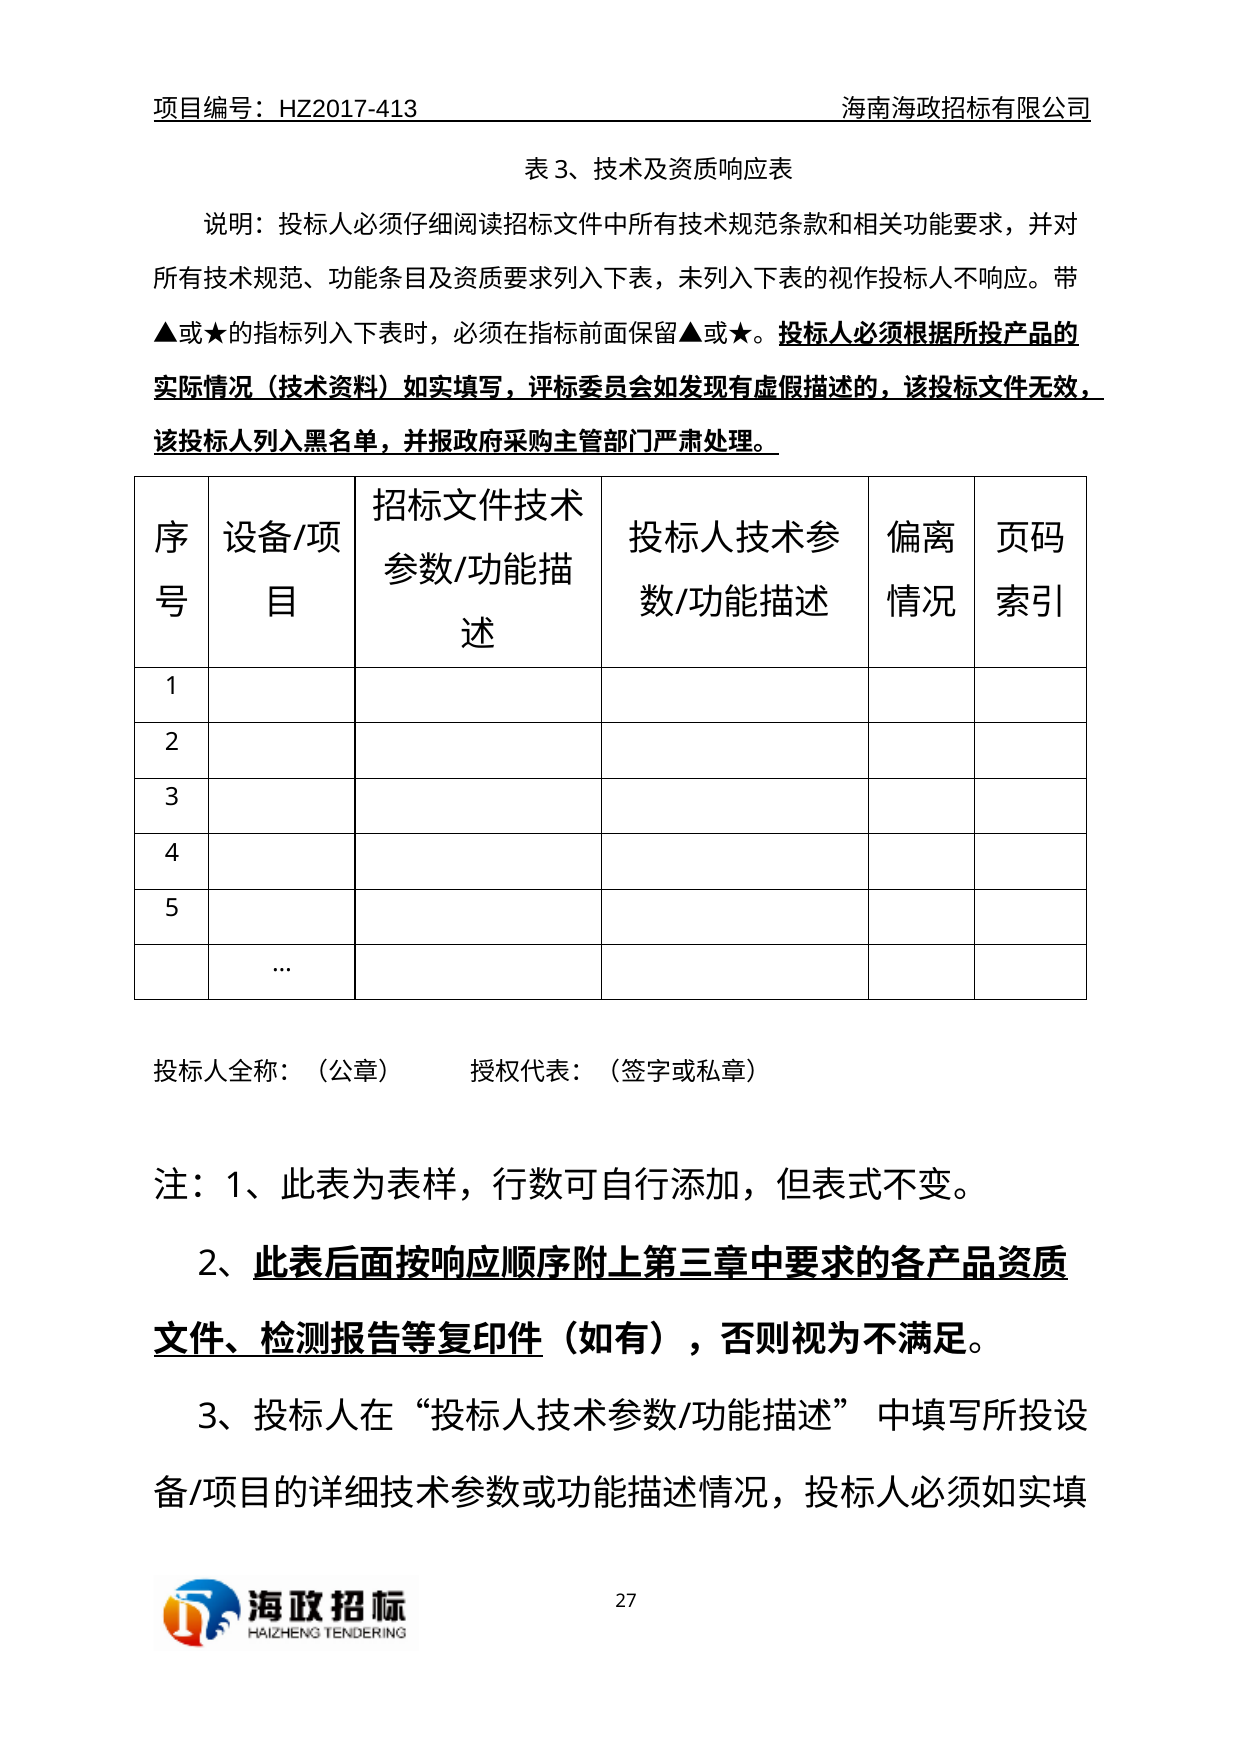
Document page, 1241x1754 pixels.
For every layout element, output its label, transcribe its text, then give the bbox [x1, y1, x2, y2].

table_cell [602, 945, 868, 999]
table_cell [869, 779, 974, 833]
table_cell [356, 723, 601, 778]
table_cell [135, 945, 208, 999]
text 注：1、此表为表样，行数可自行添加，但表式不变。 [153, 1157, 1098, 1208]
table_cell [209, 779, 354, 833]
table_cell 4 [135, 834, 208, 888]
picture [153, 1575, 420, 1651]
table_cell [869, 945, 974, 999]
table_cell [975, 834, 1086, 888]
table_cell [356, 668, 601, 722]
table_header 偏离情况 [869, 477, 974, 667]
table_cell [602, 779, 868, 833]
table_cell [602, 723, 868, 778]
table_cell 5 [135, 890, 208, 944]
table_cell [209, 834, 354, 888]
table_cell [869, 668, 974, 722]
table_cell 1 [135, 668, 208, 722]
table_header 招标文件技术参数/功能描述 [356, 477, 601, 667]
table_cell [209, 890, 354, 944]
table_cell [209, 723, 354, 778]
table_header 设备/项目 [209, 477, 354, 667]
table_cell [975, 779, 1086, 833]
table_header 序号 [135, 477, 208, 667]
text 说明：投标人必须仔细阅读招标文件中所有技术规范条款和相关功能要求，并对所有技术规范、功能条目及资质要求列入下表，未列入下表的视作投标人不响应。带▲或★的指标列入下表时，必须在指标前面保留▲或★。投标人必须根据所投产品的实际情况（技术资料）如实填写，评标委员会如发现有虚假描述的，该投标文件无效，该投标人列入黑名单，并报政府采购主管部门严肃处理。 [153, 204, 1098, 398]
table_header 投标人技术参数/功能描述 [602, 477, 868, 667]
text 说明：投标人必须仔细阅读招标文件中所有技术规范条款和相关功能要求，并对所有技术规范、功能条目及资质要求列入下表，未列入下表的视作投标人不响应。带▲或★的指标列入下表时，必须在指标前面保留▲或★。投标人必须根据所投产品的实际情况（技术资料）如实填写，评标委员会如发现有虚假描述的，该投标文件无效，该投标人列入黑名单，并报政府采购主管部门严肃处理。 [153, 399, 1098, 458]
table_cell [356, 890, 601, 944]
text 3、投标人在“投标人技术参数/功能描述” 中填写所投设备/项目的详细技术参数或功能描述情况，投标人必须如实填写，不得拷贝“招标文件技术参数/功能描述”要求，否则视为不满足。 [153, 1388, 1098, 1516]
table_cell [975, 668, 1086, 722]
table_cell [975, 945, 1086, 999]
table_cell 2 [135, 723, 208, 778]
text 2、此表后面按响应顺序附上第三章中要求的各产品资质文件、检测报告等复印件（如有），否则视为不满足。 [153, 1234, 1098, 1362]
table_cell [602, 890, 868, 944]
table_cell [356, 779, 601, 833]
table_cell [356, 834, 601, 888]
table_cell [975, 890, 1086, 944]
table_cell [869, 834, 974, 888]
table_cell [869, 723, 974, 778]
text 投标人全称：（公章） 授权代表：（签字或私章） [153, 1051, 1098, 1088]
table_cell [869, 890, 974, 944]
table_cell … [209, 945, 354, 999]
subtitle 表3、技术及资质响应表 [153, 150, 1098, 186]
table_cell [602, 834, 868, 888]
table_cell [975, 723, 1086, 778]
table_cell [602, 668, 868, 722]
table_cell 3 [135, 779, 208, 833]
table_header 页码索引 [975, 477, 1086, 667]
table_cell [209, 668, 354, 722]
table_cell [356, 945, 601, 999]
